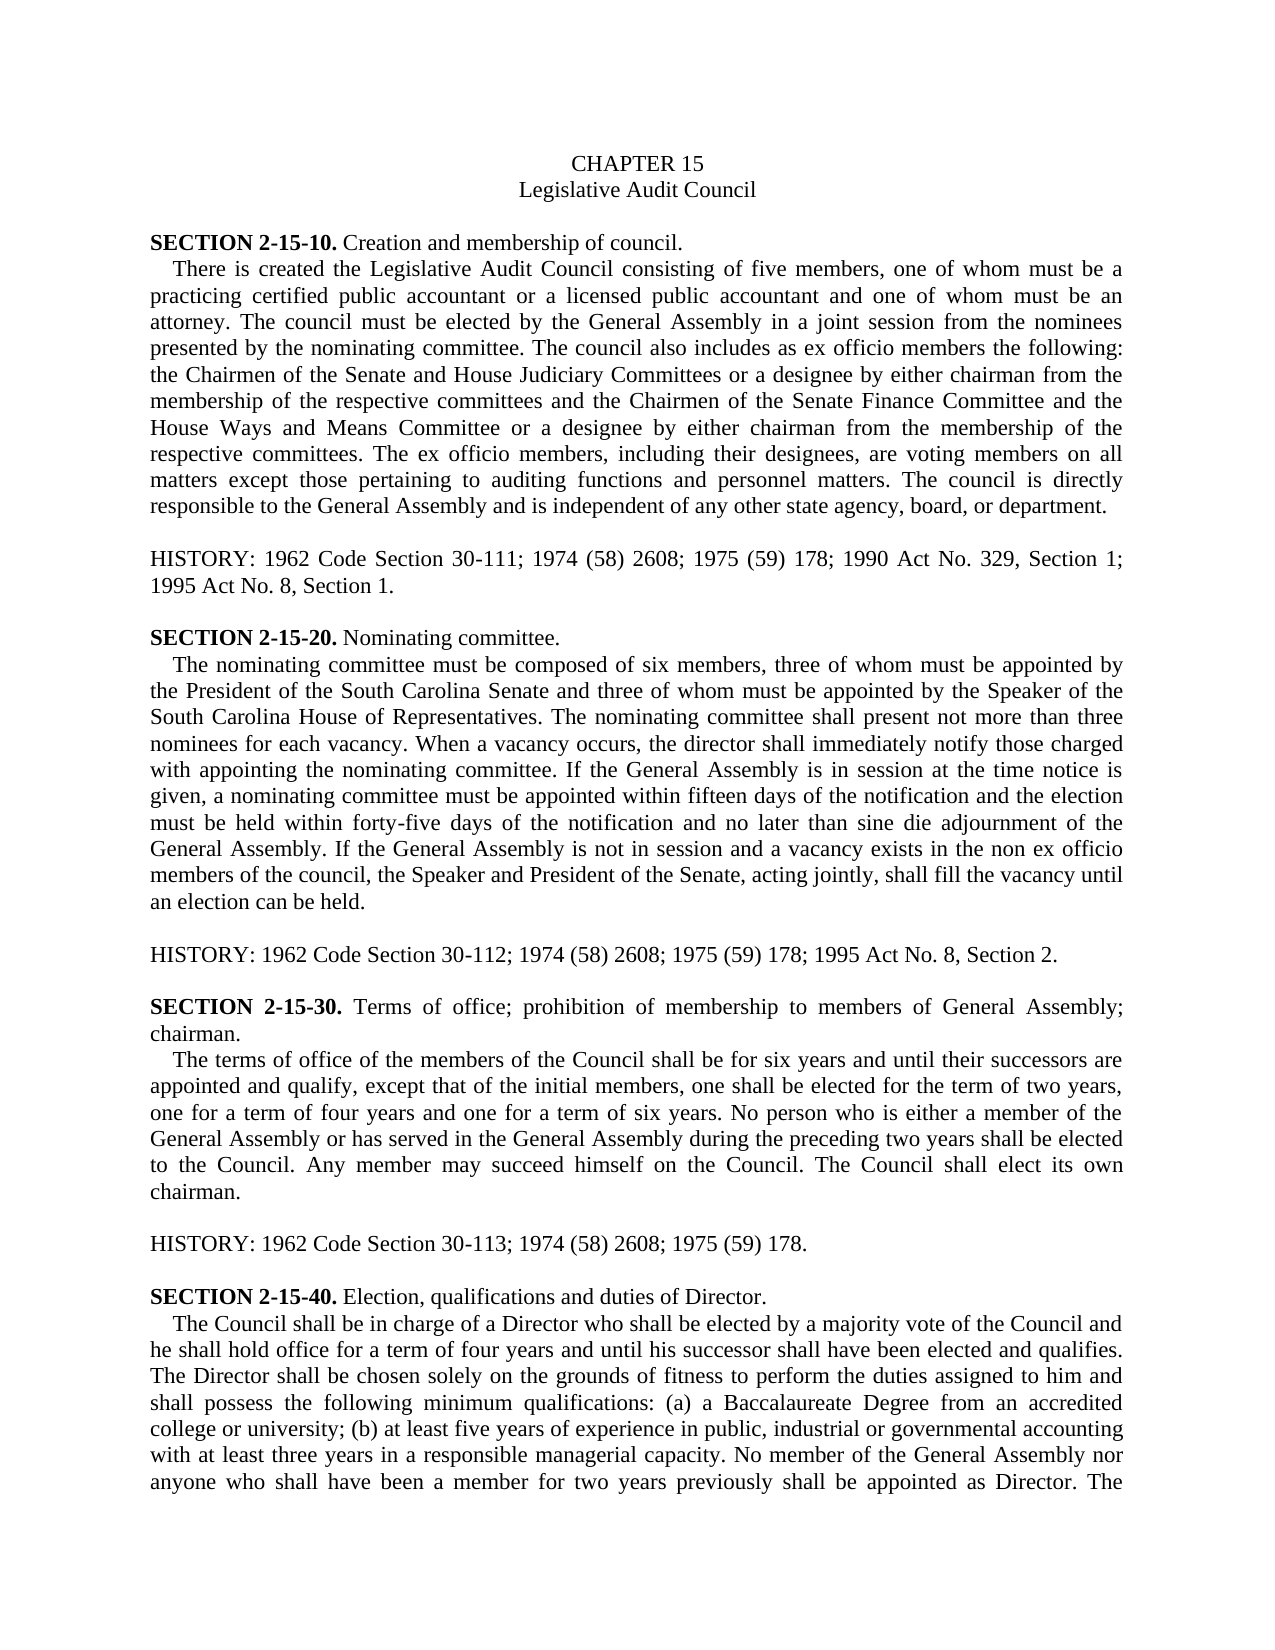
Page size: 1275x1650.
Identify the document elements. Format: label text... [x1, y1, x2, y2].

text HISTORY: 1962 Code Section 30-113; 1974 (58) 2608; 1975 (59) 178. [150, 1231, 1125, 1257]
text HISTORY: 1962 Code Section 30-112; 1974 (58) 2608; 1975 (59) 178; 1995 Act No. 8, Section 2. [150, 941, 1125, 967]
text The nominating committee must be composed of six members, three of whom must be appointed by the President of the South Carolina Senate and three of whom must be appointed by the Speaker of the South Carolina House of Representatives. The nominating committee shall present not more than three nominees for each vacancy. When a vacancy occurs, the director shall immediately notify those charged with appointing the nominating committee. If the General Assembly is in session at the time notice is given, a nominating committee must be appointed within fifteen days of the notification and the election must be held within forty-five days of the notification and no later than sine die adjournment of the General Assembly. If the General Assembly is not in session and a vacancy exists in the non ex officio members of the council, the Speaker and President of the Senate, acting jointly, shall fill the vacancy until an election can be held. [150, 651, 1125, 914]
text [150, 1309, 1125, 1494]
text CHAPTER 15 [150, 150, 1125, 176]
text There is created the Legislative Audit Council consisting of five members, one of whom must be a practicing certified public accountant or a licensed public accountant and one of whom must be an attorney. The council must be elected by the General Assembly in a joint session from the nominees presented by the nominating committee. The council also includes as ex officio members the following: the Chairmen of the Senate and House Judiciary Committees or a designee by either chairman from the membership of the respective committees and the Chairmen of the Senate Finance Committee and the House Ways and Means Committee or a designee by either chairman from the membership of the respective committees. The ex officio members, including their designees, are voting members on all matters except those pertaining to auditing functions and personnel matters. The council is directly responsible to the General Assembly and is independent of any other state agency, board, or department. [150, 255, 1125, 519]
text SECTION 2-15-40. Election, qualifications and duties of Director. [150, 1283, 1125, 1309]
text SECTION 2-15-30. Terms of office; prohibition of membership to members of General Assembly; chairman. [150, 993, 1125, 1046]
text Legislative Audit Council [150, 176, 1125, 203]
text SECTION 2-15-10. Creation and membership of council. [150, 229, 1125, 255]
text The terms of office of the members of the Council shall be for six years and until their successors are appointed and qualify, except that of the initial members, one shall be elected for the term of two years, one for a term of four years and one for a term of six years. No person who is either a member of the General Assembly or has served in the General Assembly during the preceding two years shall be elected to the Council. Any member may succeed himself on the Council. The Council shall elect its own chairman. [150, 1046, 1125, 1204]
text HISTORY: 1962 Code Section 30-111; 1974 (58) 2608; 1975 (59) 178; 1990 Act No. 329, Section 1; 1995 Act No. 8, Section 1. [150, 545, 1125, 598]
text SECTION 2-15-20. Nominating committee. [150, 624, 1125, 651]
